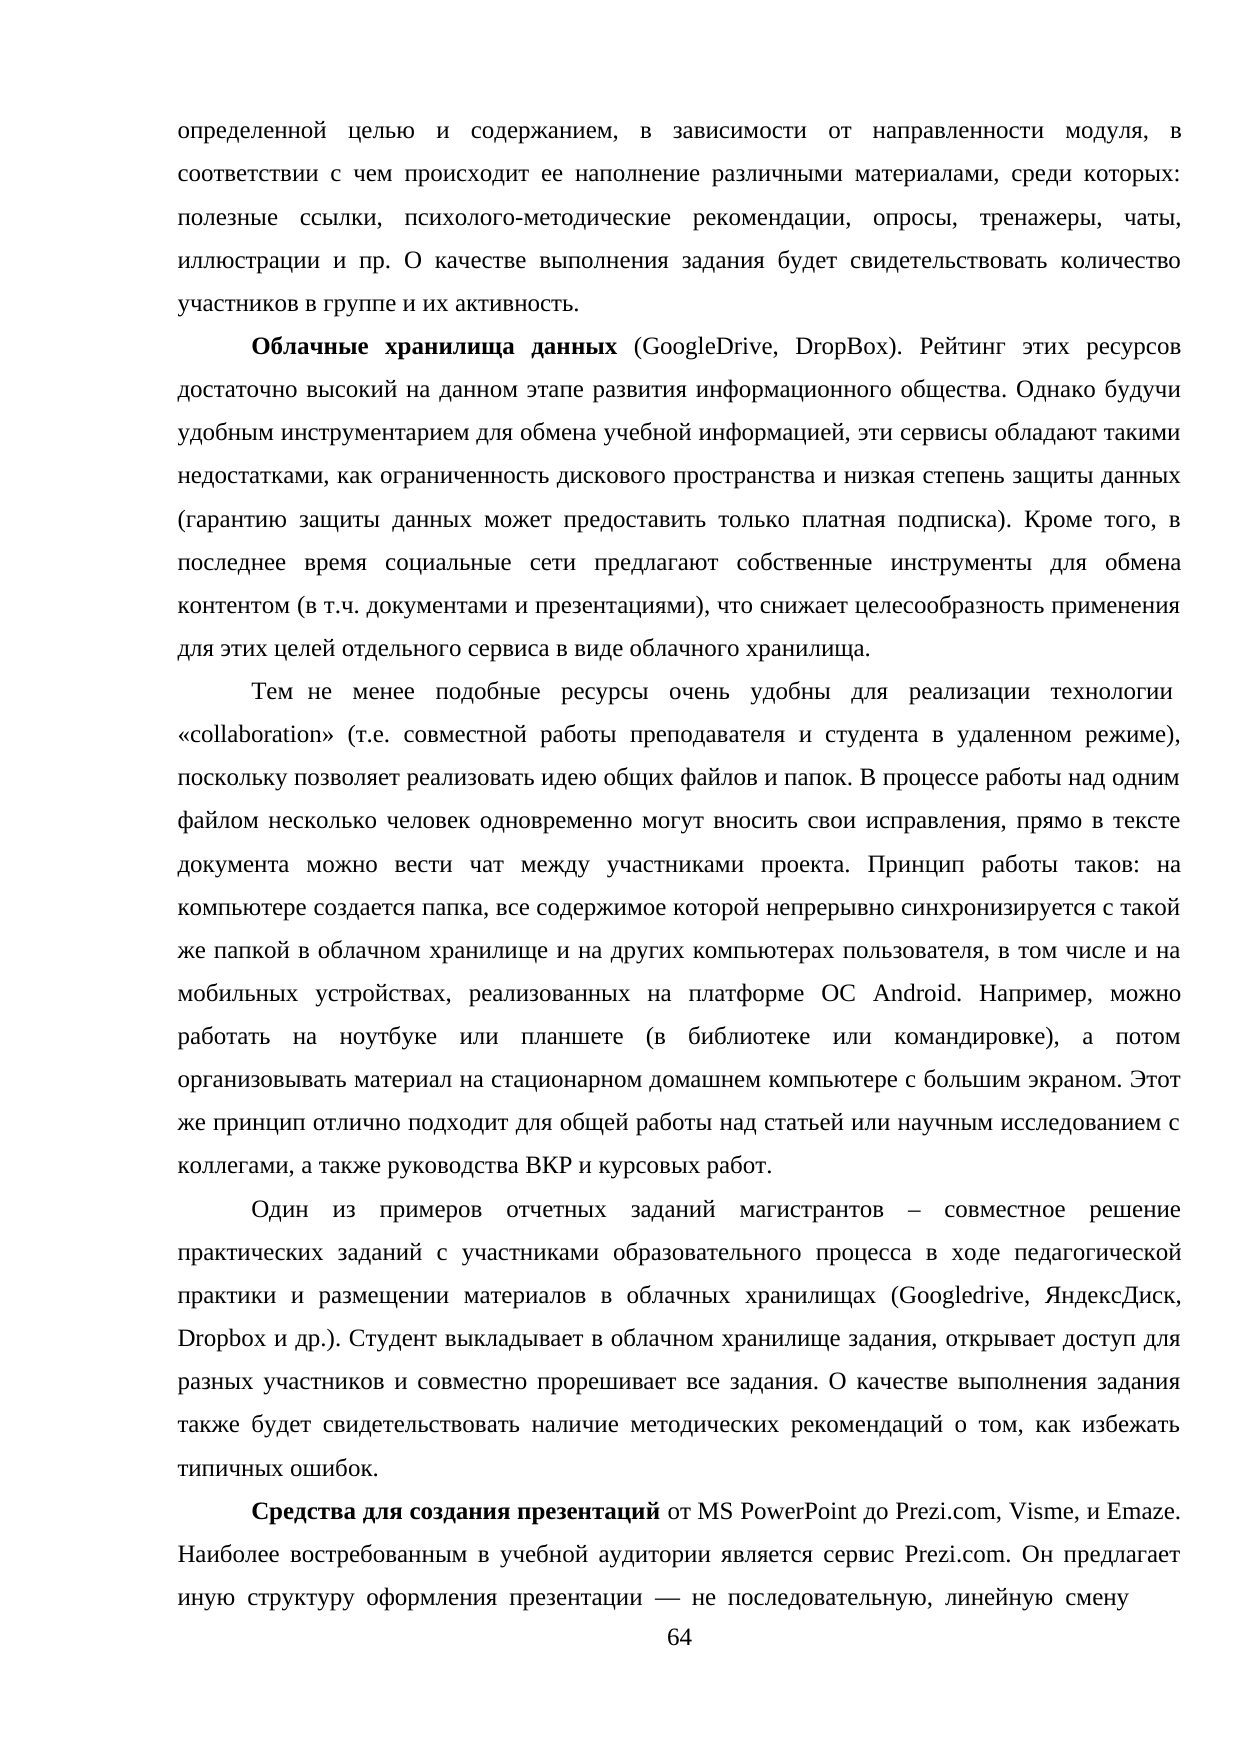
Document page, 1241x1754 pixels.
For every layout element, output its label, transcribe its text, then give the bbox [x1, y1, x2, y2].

text Тем не менее подобные ресурсы очень удобны для реализации технологии [251, 676, 1192, 705]
text Облачные хранилища данных (GoogleDrive, DropBox). Рейтинг этих ресурсов достаточно высокий на данном этапе развития информационного общества. Однако будучи удобным инструментарием для обмена учебной информацией, эти сервисы обладают такими недостатками, как ограниченность дискового пространства и низкая степень защиты данных (гарантию защиты данных может предоставить только платная подписка). Кроме того, в последнее время социальные сети предлагают собственные инструменты для обмена контентом (в т.ч. документами и презентациями), что снижает целесообразность применения для этих целей отдельного сервиса в виде облачного хранилища. [177, 331, 1182, 662]
text Средства для создания презентаций от MS PowerPoint до Prezi.com, Visme, и Emaze. Наиболее востребованным в учебной аудитории является сервис Prezi.com. Он предлагает иную структуру оформления презентации — не последовательную, линейную смену [177, 1496, 1182, 1611]
text «collaboration» (т.е. совместной работы преподавателя и студента в удаленном режиме), поскольку позволяет реализовать идею общих файлов и папок. В процессе работы над одним файлом несколько человек одновременно могут вносить свои исправления, прямо в тексте документа можно вести чат между участниками проекта. Принцип работы таков: на компьютере создается папка, все содержимое которой непрерывно синхронизируется с такой же папкой в облачном хранилище и на других компьютерах пользователя, в том числе и на мобильных устройствах, реализованных на платформе ОС Android. Например, можно работать на ноутбуке или планшете (в библиотеке или командировке), а потом организовывать материал на стационарном домашнем компьютере с большим экраном. Этот же принцип отлично подходит для общей работы над статьей или научным исследованием с коллегами, а также руководства ВКР и курсовых работ. [177, 719, 1181, 1179]
text Один из примеров отчетных заданий магистрантов – совместное решение практических заданий с участниками образовательного процесса в ходе педагогической практики и размещении материалов в облачных хранилищах (Googledrive, ЯндексДиск, Dropbox и др.). Студент выкладывает в облачном хранилище задания, открывает доступ для разных участников и совместно прорешивает все задания. О качестве выполнения задания также будет свидетельствовать наличие методических рекомендаций о том, как избежать типичных ошибок. [177, 1194, 1182, 1481]
text определенной целью и содержанием, в зависимости от направленности модуля, в соответствии с чем происходит ее наполнение различными материалами, среди которых: полезные ссылки, психолого-методические рекомендации, опросы, тренажеры, чаты, иллюстрации и пр. О качестве выполнения задания будет свидетельствовать количество участников в группе и их активность. [177, 115, 1182, 317]
